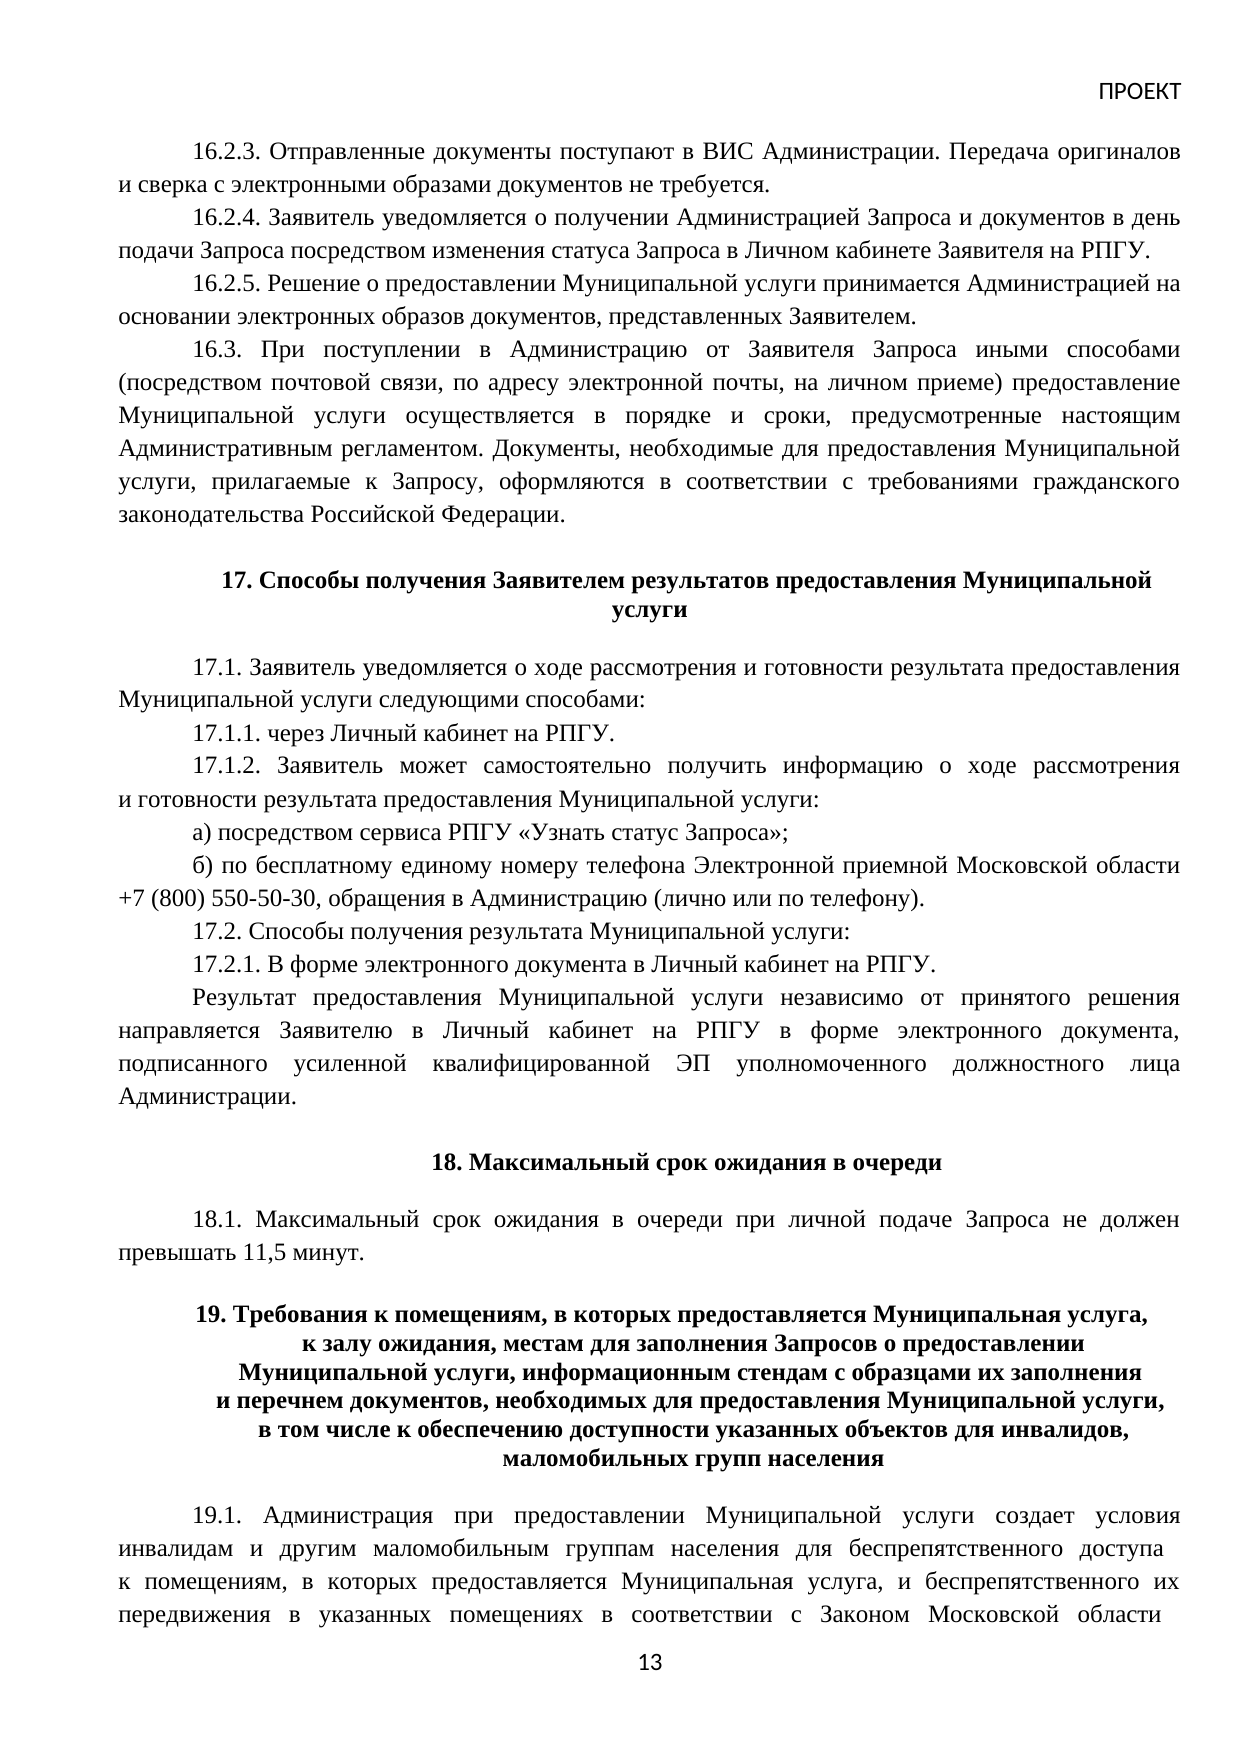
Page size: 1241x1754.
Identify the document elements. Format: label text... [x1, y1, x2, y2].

text 18. Максимальный срок ожидания в очереди [118, 1147, 1181, 1176]
text 16.3. При поступлении в Администрацию от Заявителя Запроса иными способами (посредством почтовой связи, по адресу электронной почты, на личном приеме) предоставление Муниципальной услуги осуществляется в порядке и сроки, предусмотренные настоящим Административным регламентом. Документы, необходимые для предоставления Муниципальной услуги, прилагаемые к Запросу, оформляются в соответствии с требованиями гражданского законодательства Российской Федерации. [118, 334, 1181, 528]
text 16.2.4. Заявитель уведомляется о получении Администрацией Запроса и документов в день подачи Запроса посредством изменения статуса Запроса в Личном кабинете Заявителя на РПГУ. [118, 202, 1181, 264]
text 17.1. Заявитель уведомляется о ходе рассмотрения и готовности результата предоставления Муниципальной услуги следующими способами: [118, 652, 1181, 713]
list Требования к помещениям, в которых предоставляется Муниципальная услуга, к залу ожидания, местам для заполнения Запросов о предоставлении Муниципальной услуги, информационным стендам с образцами их заполнения и перечнем документов, необходимых для предоставления Муниципальной услуги, в том числе к обеспечению доступности указанных объектов для инвалидов, маломобильных групп населения [168, 1299, 1181, 1472]
text 17.2. Способы получения результата Муниципальной услуги: [118, 916, 1181, 944]
text 17.2.1. В форме электронного документа в Личный кабинет на РПГУ. [118, 949, 1181, 977]
text 16.2.3. Отправленные документы поступают в ВИС Администрации. Передача оригиналов и сверка с электронными образами документов не требуется. [118, 136, 1181, 198]
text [118, 1500, 1181, 1628]
text 17.1.2. Заявитель может самостоятельно получить информацию о ходе рассмотрения и готовности результата предоставления Муниципальной услуги: [118, 751, 1181, 812]
text Результат предоставления Муниципальной услуги независимо от принятого решения направляется Заявителю в Личный кабинет на РПГУ в форме электронного документа, подписанного усиленной квалифицированной ЭП уполномоченного должностного лица Администрации. [118, 982, 1181, 1109]
text 17. Способы получения Заявителем результатов предоставления Муниципальной услуги [118, 565, 1181, 652]
text 16.2.5. Решение о предоставлении Муниципальной услуги принимается Администрацией на основании электронных образов документов, представленных Заявителем. [118, 268, 1181, 330]
text а) посредством сервиса РПГУ «Узнать статус Запроса»; [118, 817, 1181, 845]
text 18.1. Максимальный срок ожидания в очереди при личной подаче Запроса не должен превышать 11,5 минут. [118, 1204, 1181, 1266]
text б) по бесплатному единому номеру телефона Электронной приемной Московской области +7 (800) 550-50-30, обращения в Администрацию (лично или по телефону). [118, 850, 1181, 911]
text 17.1.1. через Личный кабинет на РПГУ. [118, 718, 1181, 746]
